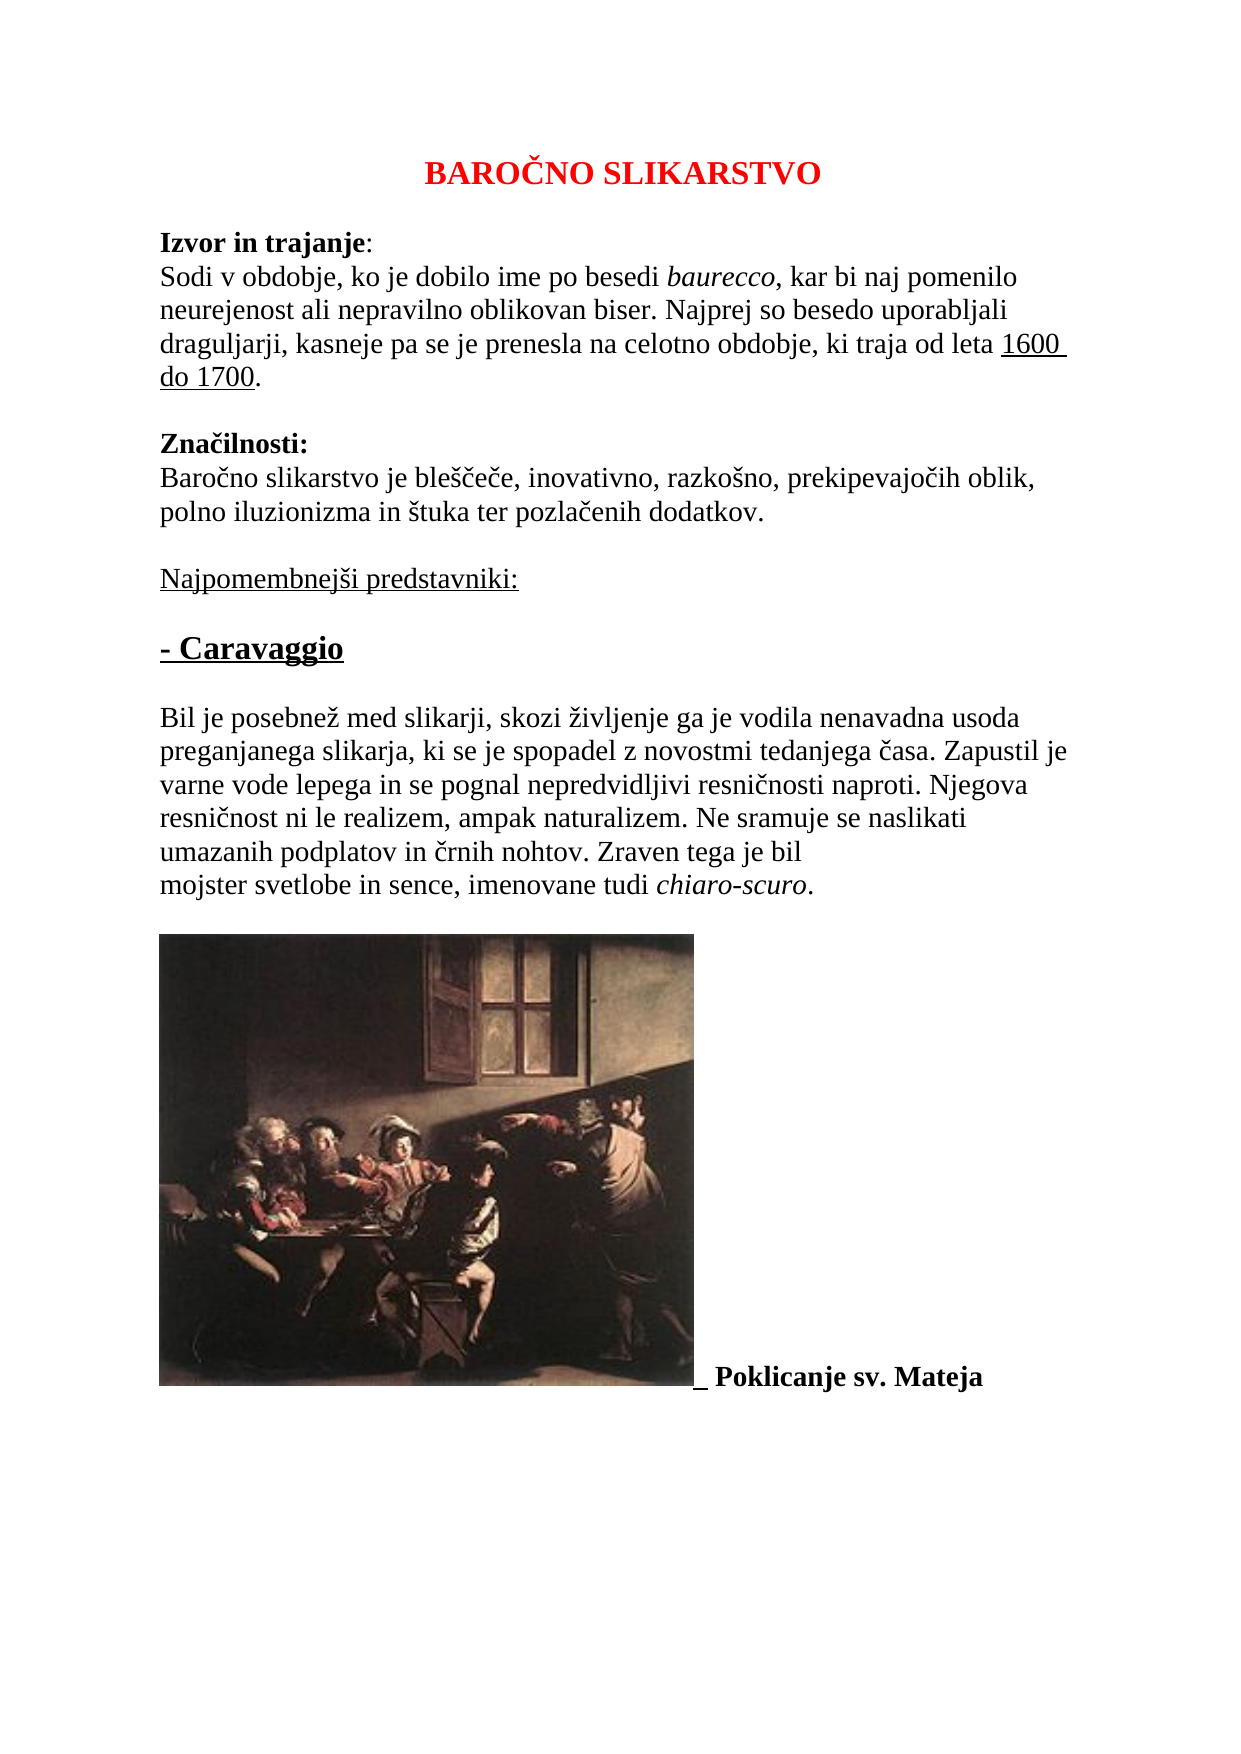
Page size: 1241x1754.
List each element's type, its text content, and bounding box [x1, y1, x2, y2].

text Značilnosti: [159, 427, 1087, 460]
text mojster svetlobe in sence, imenovane tudi chiaro-scuro. [159, 867, 1087, 901]
text Bil je posebnež med slikarji, skozi življenje ga je vodila nenavadna usoda preganjanega slikarja, ki se je spopadel z novostmi tedanjega časa. Zapustil je varne vode lepega in se pognal nepredvidljivi resničnosti naproti. Njegova resničnost ni le realizem, ampak naturalizem. Ne sramuje se naslikati umazanih podplatov in črnih nohtov. Zraven tega je bil [159, 700, 1087, 867]
text - Caravaggio [159, 628, 1087, 666]
text Najpomembnejši predstavniki: [159, 561, 1087, 594]
text Izvor in trajanje: [159, 225, 1087, 259]
picture [159, 934, 694, 1386]
text BAROČNO SLIKARSTVO [159, 153, 1087, 192]
text Baročno slikarstvo je bleščeče, inovativno, razkošno, prekipevajočih oblik, polno iluzionizma in štuka ter pozlačenih dodatkov. [159, 460, 1087, 527]
text Sodi v obdobje, ko je dobilo ime po besedi baurecco, kar bi naj pomenilo neurejenost ali nepravilno oblikovan biser. Najprej so besedo uporabljali draguljarji, kasneje pa se je prenesla na celotno obdobje, ki traja od leta 1600 do 1700. [159, 259, 1087, 393]
